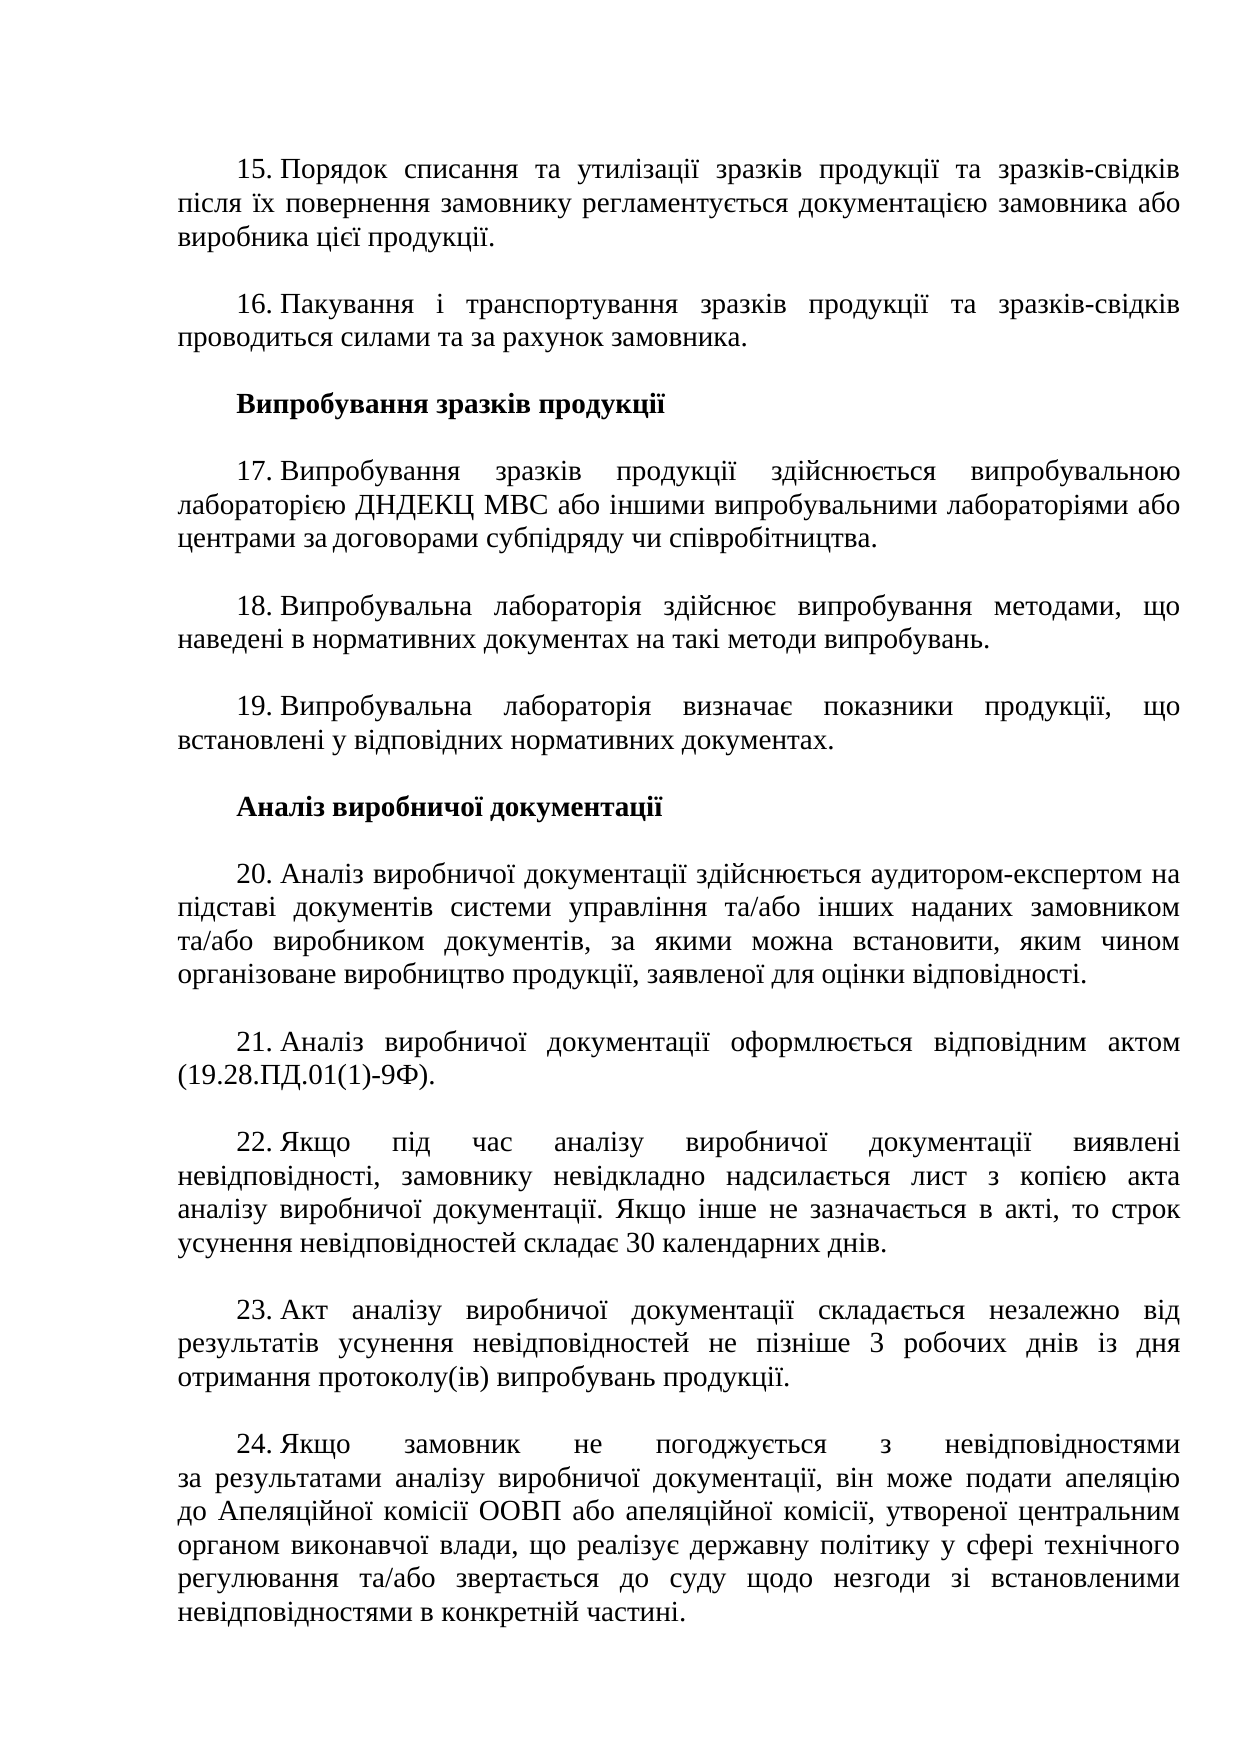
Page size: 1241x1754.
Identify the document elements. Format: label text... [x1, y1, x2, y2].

text 20. Аналіз виробничої документації здійснюється аудитором-експертом на підставі документів системи управління та/або інших наданих замовником та/або виробником документів, за якими можна встановити, яким чином організоване виробництво продукції, заявленої для оцінки відповідності. [177, 856, 1181, 990]
text 23. Акт аналізу виробничої документації складається незалежно від результатів усунення невідповідностей не пізніше 3 робочих днів із дня отримання протоколу(ів) випробувань продукції. [177, 1292, 1181, 1393]
text Випробування зразків продукції [177, 386, 1181, 420]
text 22. Якщо під час аналізу виробничої документації виявлені невідповідності, замовнику невідкладно надсилається лист з копією акта аналізу виробничої документації. Якщо інше не зазначається в акті, то строк усунення невідповідностей складає 30 календарних днів. [177, 1124, 1181, 1258]
text 16. Пакування і транспортування зразків продукції та зразків-свідків проводиться силами та за рахунок замовника. [177, 286, 1181, 353]
text 15. Порядок списання та утилізації зразків продукції та зразків-свідків після їх повернення замовнику регламентується документацією замовника або виробника цієї продукції. [177, 152, 1181, 252]
text 21. Аналіз виробничої документації оформлюється відповідним актом (19.28.ПД.01(1)-9Ф). [177, 1024, 1181, 1091]
text Аналіз виробничої документації [177, 789, 1181, 822]
text 24. Якщо замовник не погоджується з невідповідностями за результатами аналізу виробничої документації, він може подати апеляцію до Апеляційної комісії ООВП або апеляційної комісії, утвореної центральним органом виконавчої влади, що реалізує державну політику у сфері технічного регулювання та/або звертається до суду щодо незгоди зі встановленими невідповідностями в конкретній частині. [177, 1426, 1181, 1627]
text 19. Випробувальна лабораторія визначає показники продукції, що встановлені у відповідних нормативних документах. [177, 688, 1181, 755]
text 17. Випробування зразків продукції здійснюється випробувальною лабораторією ДНДЕКЦ МВС або іншими випробувальними лабораторіями або центрами за договорами субпідряду чи співробітництва. [177, 453, 1181, 554]
text 18. Випробувальна лабораторія здійснює випробування методами, що наведені в нормативних документах на такі методи випробувань. [177, 588, 1181, 655]
